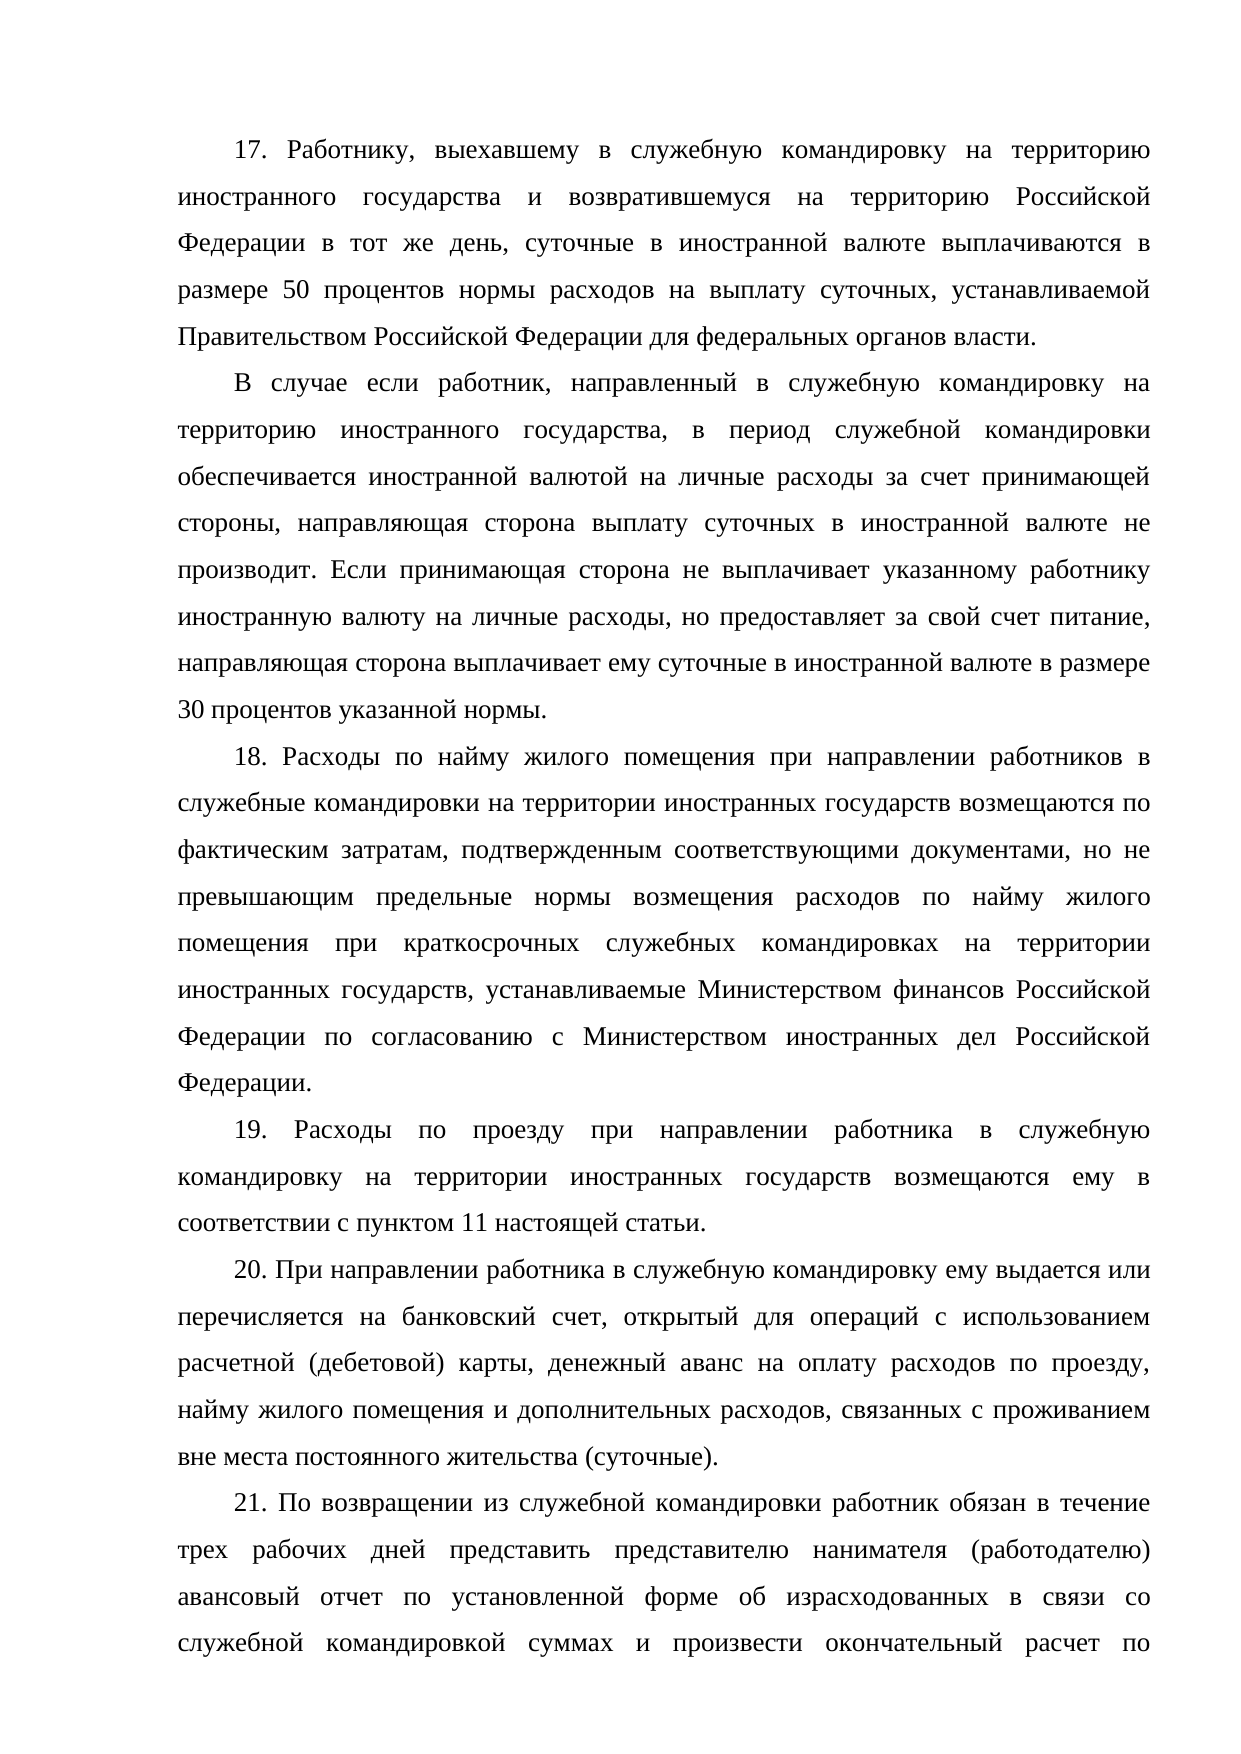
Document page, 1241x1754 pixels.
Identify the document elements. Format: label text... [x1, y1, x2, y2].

text В случае если работник, направленный в служебную командировку на территорию иностранного государства, в период служебной командировки обеспечивается иностранной валютой на личные расходы за счет принимающей стороны, направляющая сторона выплату суточных в иностранной валюте не производит. Если принимающая сторона не выплачивает указанному работнику иностранную валюту на личные расходы, но предоставляет за свой счет питание, направляющая сторона выплачивает ему суточные в иностранной валюте в размере 30 процентов указанной нормы. [177, 366, 1152, 724]
text 18. Расходы по найму жилого помещения при направлении работников в служебные командировки на территории иностранных государств возмещаются по фактическим затратам, подтвержденным соответствующими документами, но не превышающим предельные нормы возмещения расходов по найму жилого помещения при краткосрочных служебных командировках на территории иностранных государств, устанавливаемые Министерством финансов Российской Федерации по согласованию с Министерством иностранных дел Российской Федерации. [177, 739, 1152, 1097]
text 20. При направлении работника в служебную командировку ему выдается или перечисляется на банковский счет, открытый для операций с использованием расчетной (дебетовой) карты, денежный аванс на оплату расходов по проезду, найму жилого помещения и дополнительных расходов, связанных с проживанием вне места постоянного жительства (суточные). [177, 1253, 1152, 1471]
text 19. Расходы по проезду при направлении работника в служебную командировку на территории иностранных государств возмещаются ему в соответствии с пунктом 11 настоящей статьи. [177, 1113, 1152, 1237]
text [177, 1486, 1152, 1657]
text 17. Работнику, выехавшему в служебную командировку на территорию иностранного государства и возвратившемуся на территорию Российской Федерации в тот же день, суточные в иностранной валюте выплачиваются в размере 50 процентов нормы расходов на выплату суточных, устанавливаемой Правительством Российской Федерации для федеральных органов власти. [177, 133, 1152, 351]
